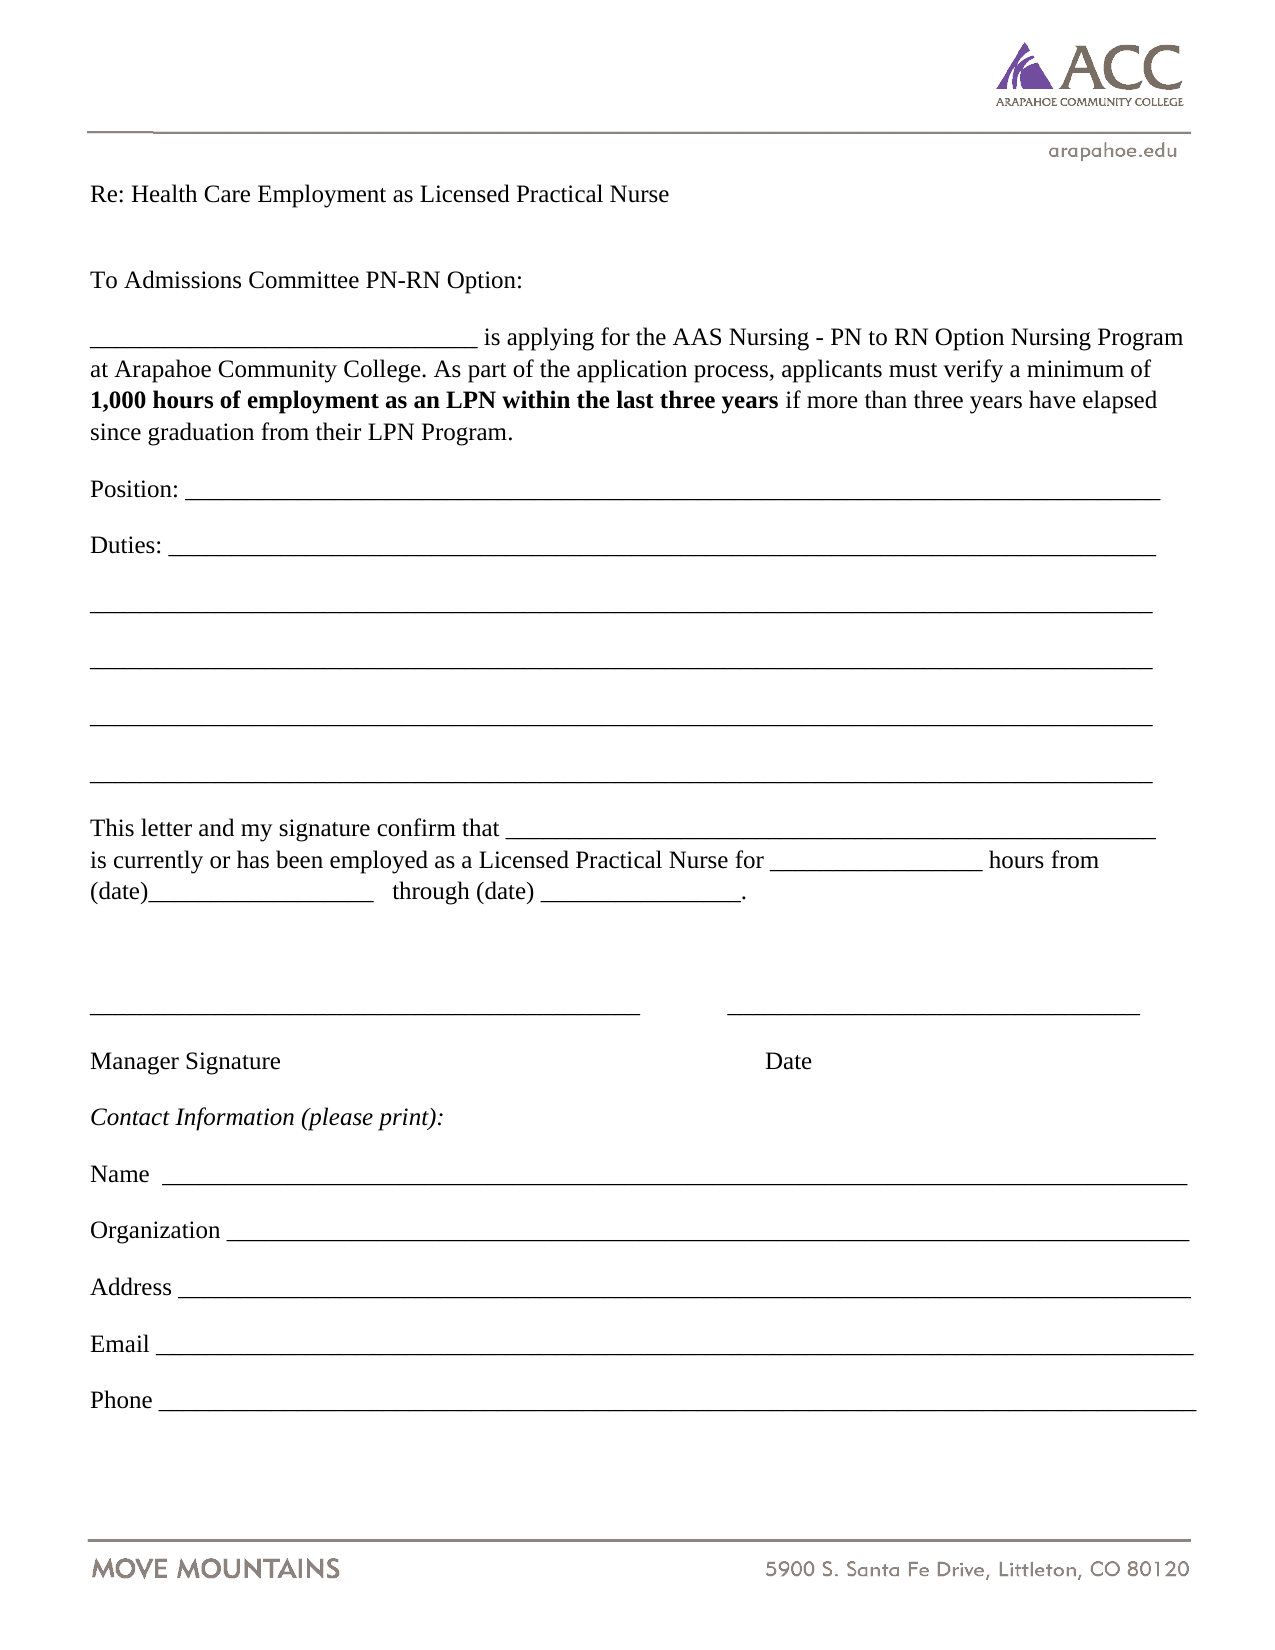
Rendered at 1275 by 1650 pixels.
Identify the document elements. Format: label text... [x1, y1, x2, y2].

text Manager Signature Date [90, 1046, 1201, 1075]
text To Admissions Committee PN-RN Option: [90, 265, 1201, 294]
text Name __________________________________________________________________________________ [90, 1159, 1201, 1188]
text Phone ___________________________________________________________________________________ [90, 1385, 1201, 1414]
text Re: Health Care Employment as Licensed Practical Nurse [90, 179, 1201, 207]
text is currently or has been employed as a Licensed Practical Nurse for _________________ hours from (date)__________________ through (date) ________________. [90, 845, 1201, 905]
text _____________________________________________________________________________________ [90, 700, 1201, 729]
text _____________________________________________________________________________________ [90, 757, 1201, 785]
text This letter and my signature confirm that ____________________________________________________ [90, 813, 1201, 842]
text _____________________________________________________________________________________ [90, 587, 1201, 616]
text Duties: _______________________________________________________________________________ [90, 530, 1201, 559]
text Email ___________________________________________________________________________________ [90, 1329, 1201, 1357]
text Contact Information (please print): [90, 1102, 1201, 1131]
text Organization _____________________________________________________________________________ [90, 1216, 1201, 1244]
picture [27, 0, 1246, 1632]
text _____________________________________________________________________________________ [90, 643, 1201, 672]
text ____________________________________________ _________________________________ [90, 989, 1201, 1018]
text Position: ______________________________________________________________________________ [90, 474, 1201, 502]
text Address _________________________________________________________________________________ [90, 1272, 1201, 1301]
text _______________________________ is applying for the AAS Nursing - PN to RN Option Nursing Program at Arapahoe Community College. As part of the application process, applicants must verify a minimum of 1,000 hours of employment as an LPN within the last three years if more than three years have elapsed since graduation from their LPN Program. [90, 322, 1201, 446]
